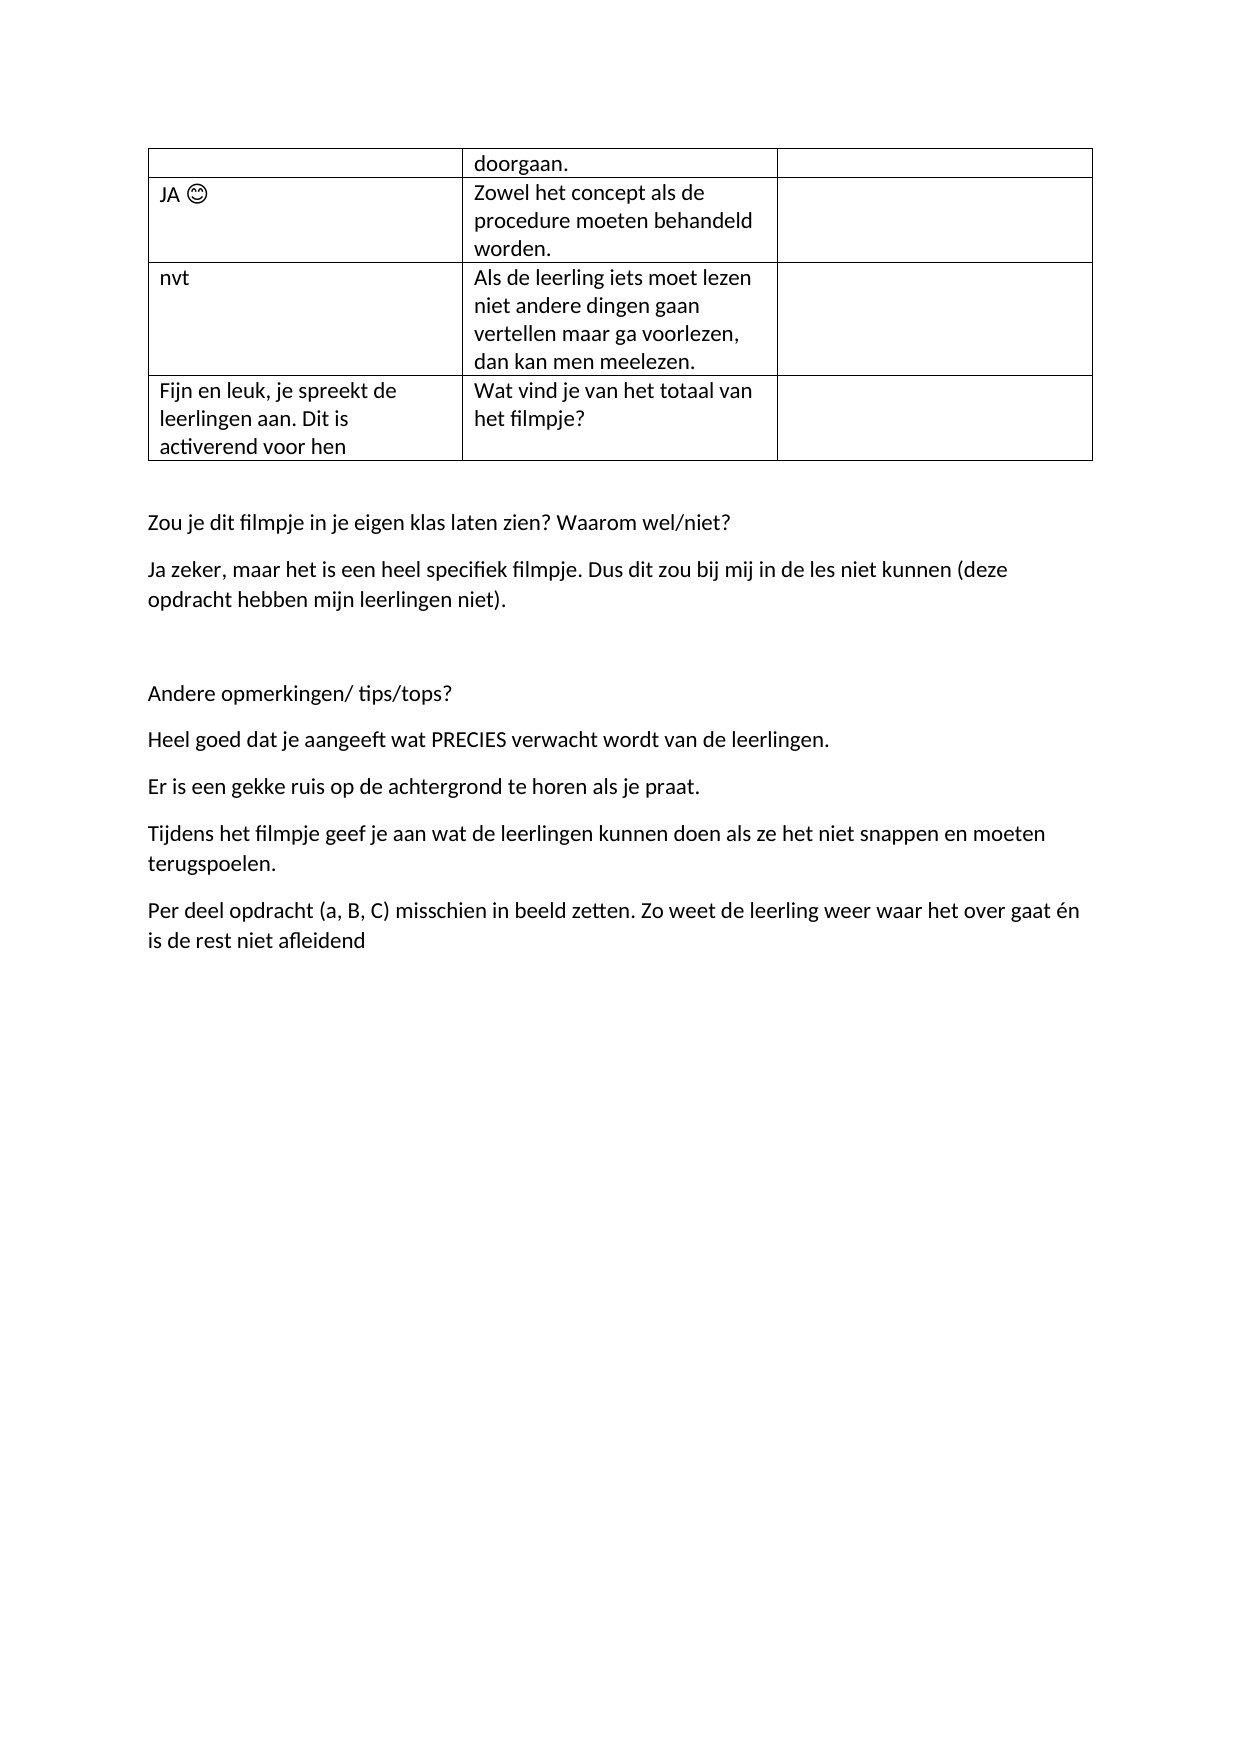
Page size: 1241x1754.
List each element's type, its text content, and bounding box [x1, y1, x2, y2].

table_cell [778, 178, 1092, 262]
text Er is een gekke ruis op de achtergrond te horen als je praat. [148, 772, 1093, 801]
table_cell Fijn en leuk, je spreekt de leerlingen aan. Dit is activerend voor hen [149, 376, 462, 460]
text Heel goed dat je aangeeft wat PRECIES verwacht wordt van de leerlingen. [148, 726, 1093, 754]
text Ja zeker, maar het is een heel specifiek filmpje. Dus dit zou bij mij in de les niet kunnen (deze opdracht hebben mijn leerlingen niet). [148, 555, 1093, 613]
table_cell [463, 149, 777, 177]
table_cell [778, 149, 1092, 177]
text Zou je dit filmpje in je eigen klas laten zien? Waarom wel/niet? [148, 508, 1093, 536]
text Tijdens het filmpje geef je aan wat de leerlingen kunnen doen als ze het niet snappen en moeten terugspoelen. [148, 819, 1093, 878]
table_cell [149, 149, 462, 177]
table_cell Als de leerling iets moet lezen niet andere dingen gaan vertellen maar ga voorlezen, dan kan men meelezen. [463, 263, 777, 375]
table_cell JA [149, 178, 462, 262]
table_cell [778, 263, 1092, 375]
table_cell Wat vind je van het totaal van het filmpje? [463, 376, 777, 460]
table_cell [778, 376, 1092, 460]
table_cell Zowel het concept als de procedure moeten behandeld worden. [463, 178, 777, 262]
text Andere opmerkingen/ tips/tops? [148, 679, 1093, 707]
table_cell nvt [149, 263, 462, 375]
text Per deel opdracht (a, B, C) misschien in beeld zetten. Zo weet de leerling weer waar het over gaat én is de rest niet afleidend [148, 896, 1093, 955]
